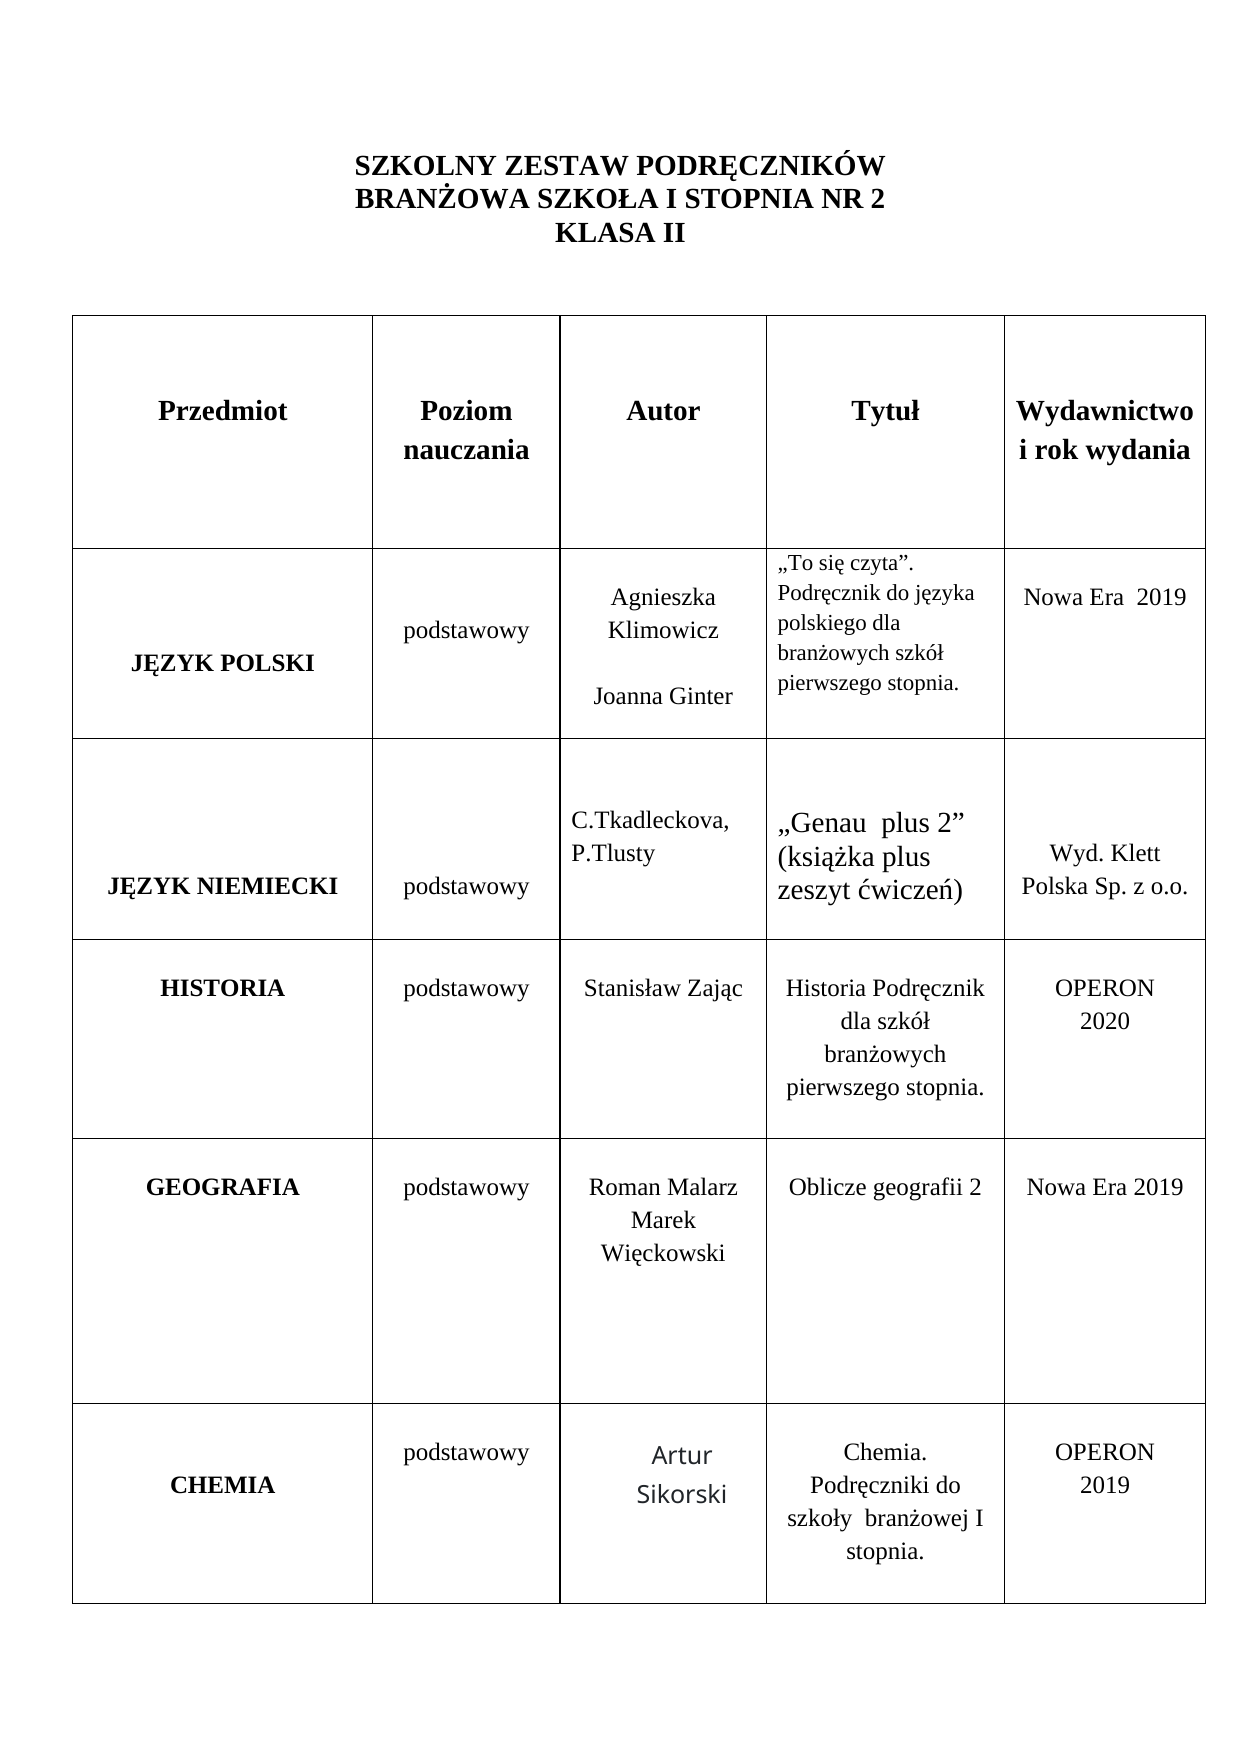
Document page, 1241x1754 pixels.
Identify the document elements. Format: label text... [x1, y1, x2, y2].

table_cell „To się czyta”. Podręcznik do języka polskiego dla branżowych szkół pierwszego stopnia. [767, 549, 1004, 738]
table_cell OPERON 2019 [1005, 1404, 1205, 1602]
table_cell Wyd. Klett Polska Sp. z o.o. [1005, 739, 1205, 939]
table_header Tytuł [767, 316, 1004, 548]
table_cell Stanisław Zając [561, 940, 766, 1138]
table_header Autor [561, 316, 766, 548]
table_cell podstawowy [373, 549, 559, 738]
text SZKOLNY ZESTAW PODRĘCZNIKÓW [148, 148, 1093, 181]
table_cell Nowa Era 2019 [1005, 549, 1205, 738]
table_cell JĘZYK POLSKI [73, 549, 372, 738]
table_cell Agnieszka Klimowicz Joanna Ginter [561, 549, 766, 738]
table_cell Roman Malarz Marek Więckowski [561, 1139, 766, 1403]
table_cell Nowa Era 2019 [1005, 1139, 1205, 1403]
table_cell Chemia. Podręczniki do szkoły branżowej I stopnia. [767, 1404, 1004, 1602]
text BRANŻOWA SZKOŁA I STOPNIA NR 2 [148, 181, 1093, 215]
table_cell Oblicze geografii 2 [767, 1139, 1004, 1403]
table_cell podstawowy [373, 739, 559, 939]
table_cell „Genau plus 2” (książka plus zeszyt ćwiczeń) [767, 739, 1004, 939]
table_cell Artur Sikorski [561, 1404, 766, 1602]
table_header Wydawnictwo i rok wydania [1005, 316, 1205, 548]
table_header Przedmiot [73, 316, 372, 548]
table_cell C.Tkadleckova, P.Tlusty [561, 739, 766, 939]
table_cell JĘZYK NIEMIECKI [73, 739, 372, 939]
table_cell Historia Podręcznik dla szkół branżowych pierwszego stopnia. [767, 940, 1004, 1138]
table_cell podstawowy [373, 940, 559, 1138]
table_cell podstawowy [373, 1139, 559, 1403]
text KLASA II [148, 215, 1093, 248]
table_header Poziom nauczania [373, 316, 559, 548]
table_cell CHEMIA [73, 1404, 372, 1602]
table_cell OPERON 2020 [1005, 940, 1205, 1138]
table_cell podstawowy [373, 1404, 559, 1602]
table_cell GEOGRAFIA [73, 1139, 372, 1403]
table_cell HISTORIA [73, 940, 372, 1138]
